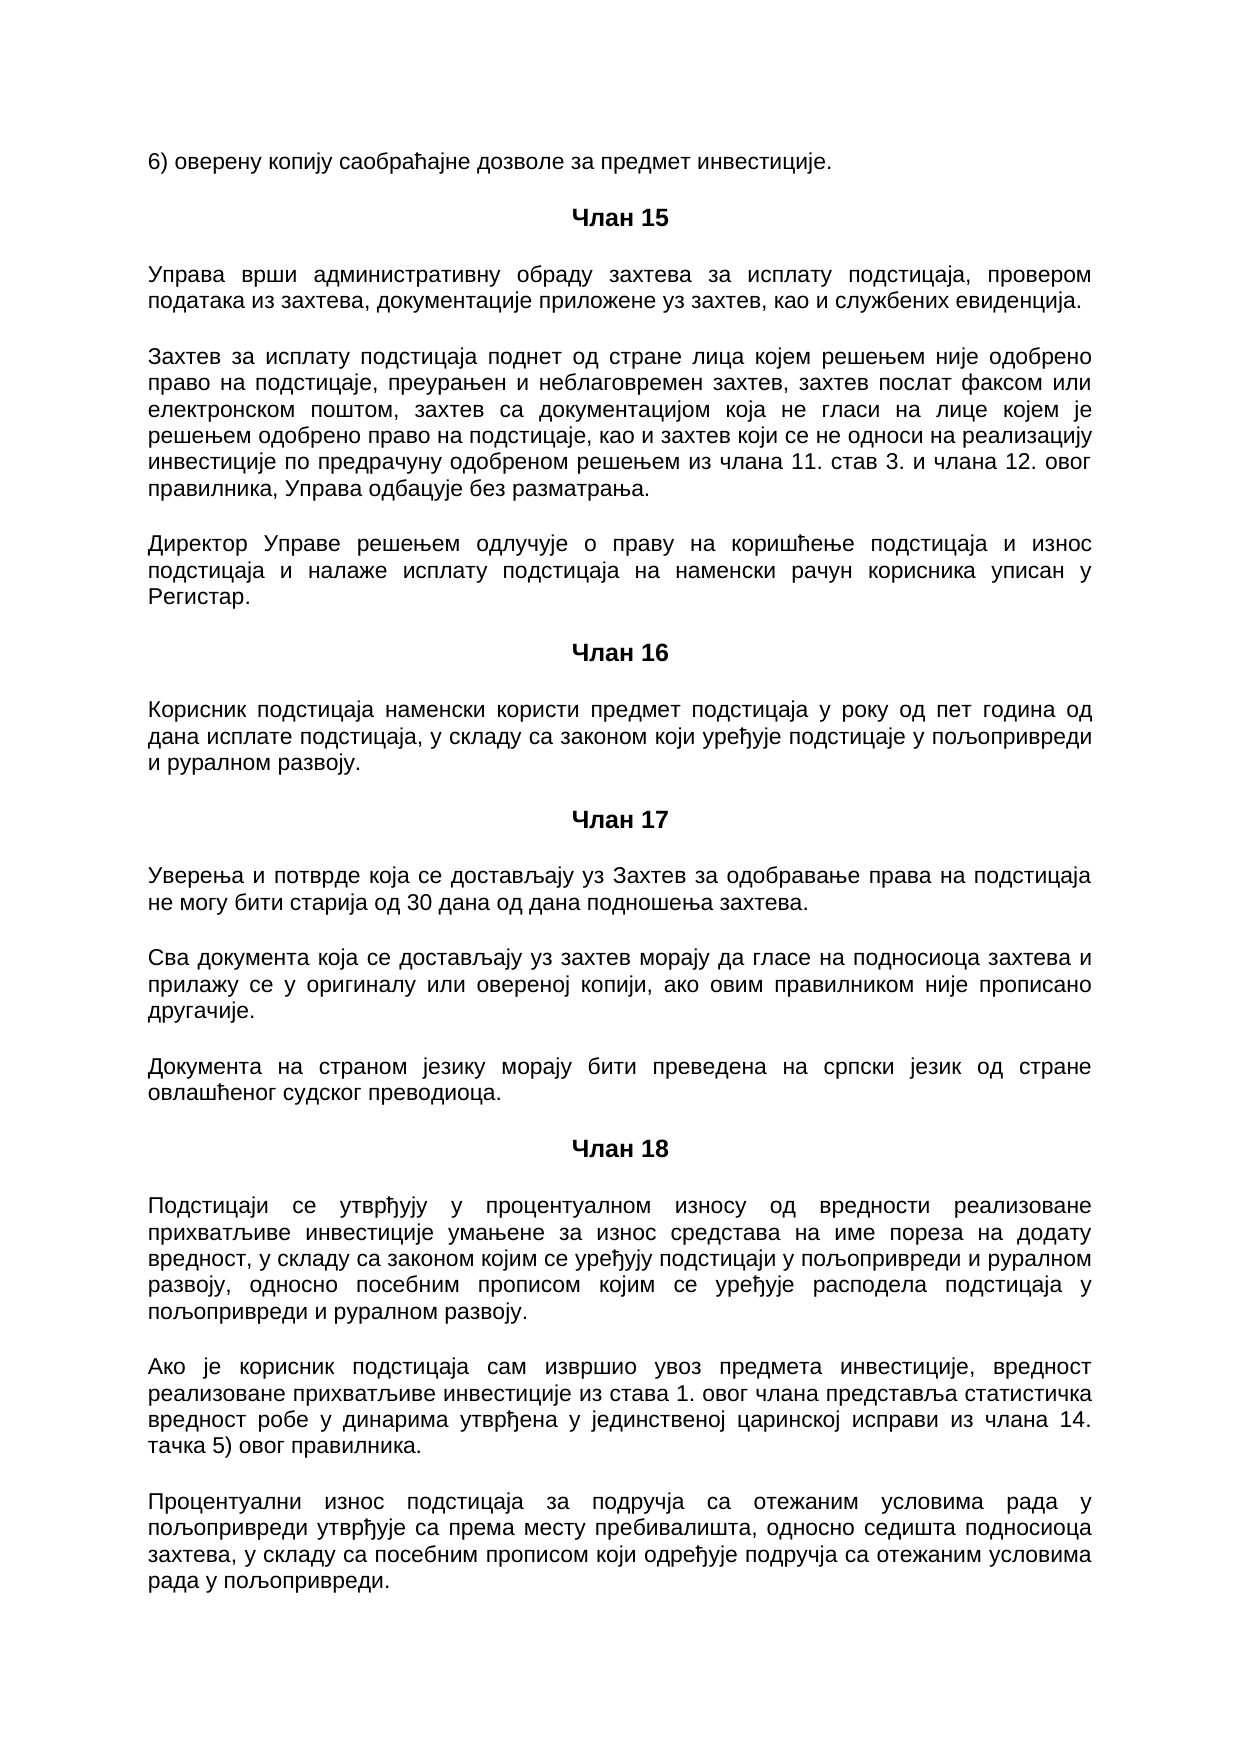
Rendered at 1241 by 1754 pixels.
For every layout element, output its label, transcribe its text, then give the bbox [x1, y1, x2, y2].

text Члан 17 [148, 804, 1093, 833]
text 6) оверену копију саобраћајне дозволе за предмет инвестиције. [148, 148, 1093, 174]
text Корисник подстицаја наменски користи предмет подстицаја у року од пет година од дана исплате подстицаја, у складу са законом који уређује подстицаје у пољопривреди и руралном развоју. [148, 696, 1093, 775]
text Процентуални износ подстицаја за подручја са отежаним условима рада у пољопривреди утврђује са према месту пребивалишта, односно седишта подносиоца захтева, у складу са посебним прописом који одређује подручја са отежаним условима рада у пољопривреди. [148, 1488, 1093, 1593]
text Управа врши административну обраду захтева за исплату подстицаја, провером података из захтева, документације приложене уз захтев, као и службених евиденција. [148, 261, 1093, 314]
text Ако је корисник подстицаја сам извршио увоз предмета инвестиције, вредност реализоване прихватљиве инвестиције из става 1. овог члана представља статистичка вредност робе у динарима утврђена у јединственој царинској исправи из члана 14. тачка 5) овог правилника. [148, 1353, 1093, 1459]
text Подстицаји се утврђују у процентуалном износу од вредности реализоване прихватљиве инвестиције умањене за износ средстава на име пореза на додату вредност, у складу са законом којим се уређују подстицаји у пољопривреди и руралном развоју, односно посебним прописом којим се уређује расподела подстицаја у пољопривреди и руралном развоју. [148, 1192, 1093, 1324]
text Уверења и потврде која се достављају уз Захтев за одобравање права на подстицаја не могу бити старија од 30 дана од дана подношења захтева. [148, 862, 1093, 915]
text Члан 16 [148, 638, 1093, 667]
text Захтев за исплату подстицаја поднет од стране лица којем решењем није одобрено право на подстицаје, преурањен и неблаговремен захтев, захтев послат факсом или електронском поштом, захтев са документацијом која не гласи на лице којем је решењем одобрено право на подстицаје, као и захтев који се не односи на реализацију инвестиције по предрачуну одобреном решењем из члана 11. став 3. и члана 12. овог правилника, Управа одбацује без разматрања. [148, 343, 1093, 501]
text Члан 18 [148, 1134, 1093, 1163]
text Сва документа која се достављају уз захтев морају да гласе на подносиоца захтева и прилажу се у оригиналу или овереној копији, ако овим правилником није прописано другачије. [148, 944, 1093, 1023]
text Члан 15 [148, 203, 1093, 232]
text Документа на страном језику морају бити преведена на српски језик од стране овлашћеног судског преводиоца. [148, 1053, 1093, 1105]
text Директор Управе решењем одлучује о праву на коришћење подстицаја и износ подстицаја и налаже исплату подстицаја на наменски рачун корисника уписан у Регистар. [148, 530, 1093, 609]
